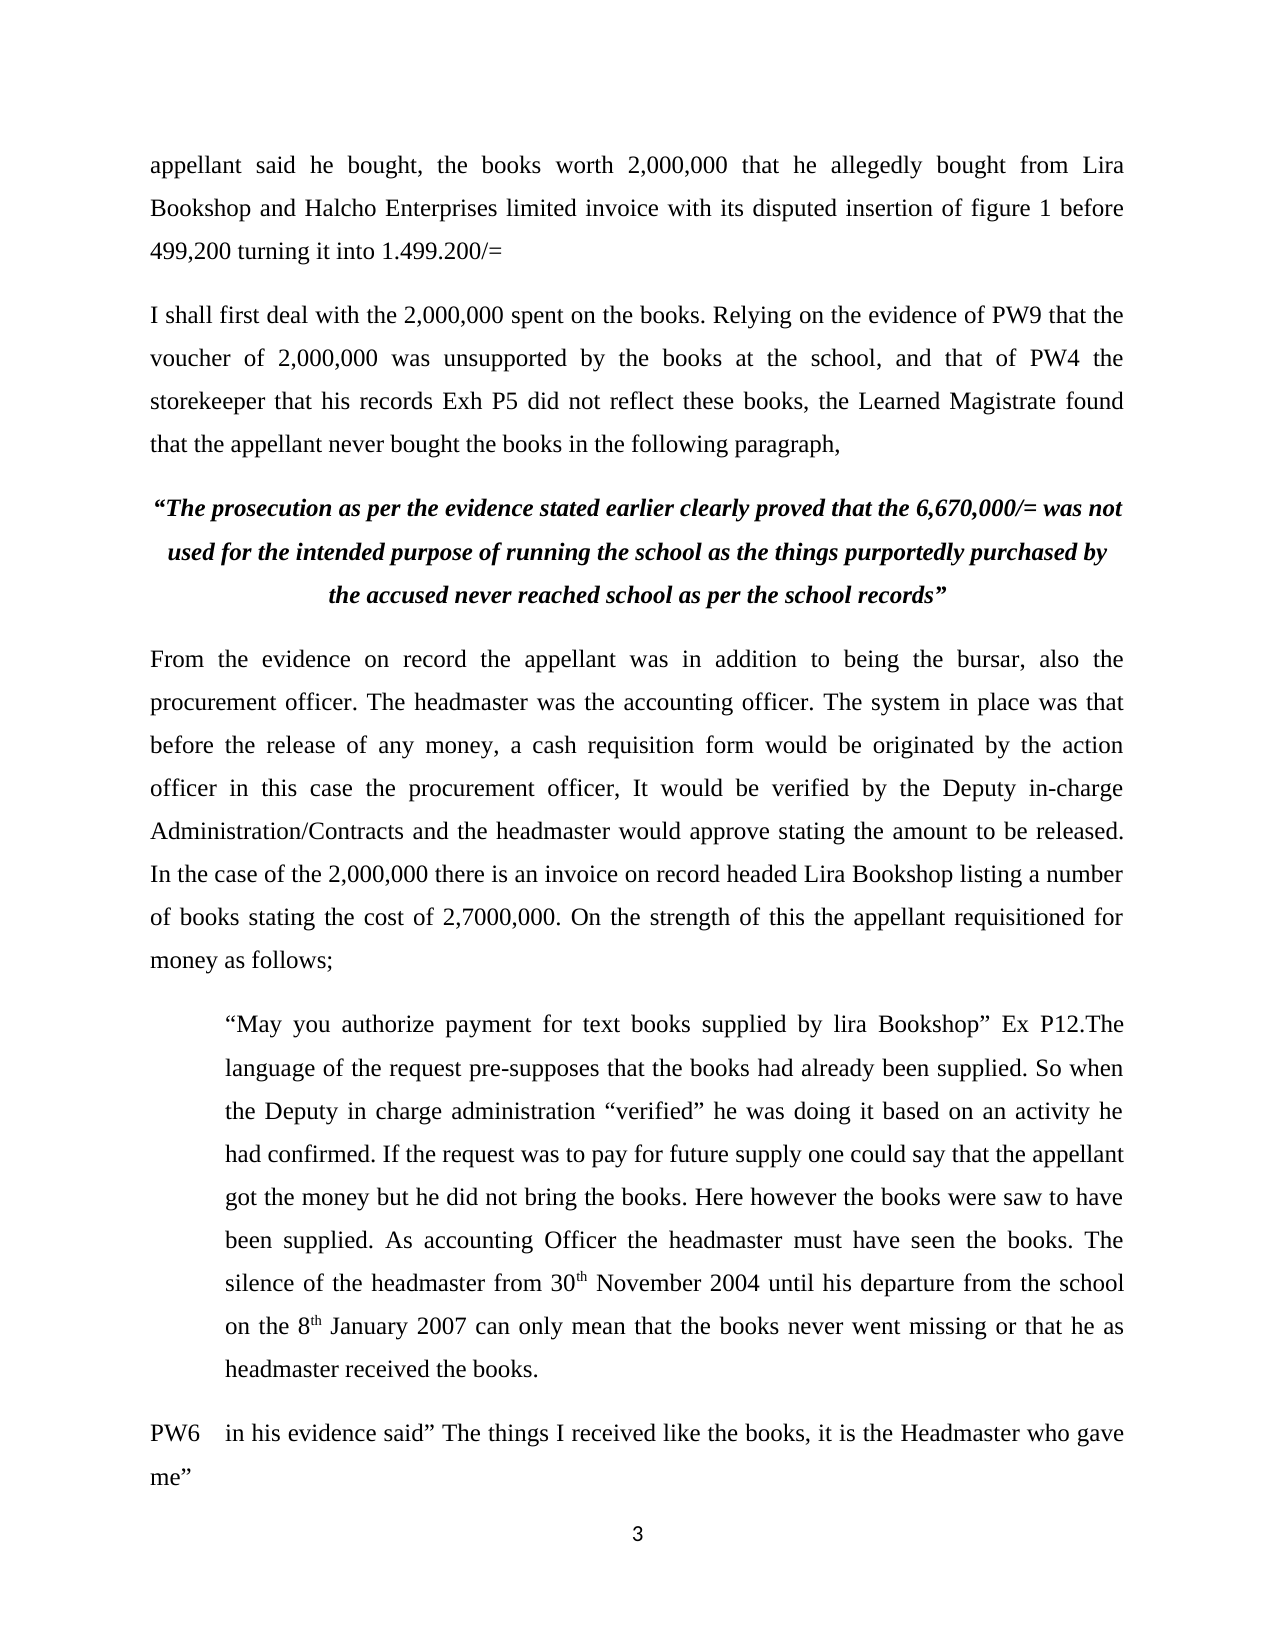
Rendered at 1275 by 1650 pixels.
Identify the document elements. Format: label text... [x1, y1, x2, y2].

text From the evidence on record the appellant was in addition to being the bursar, also the procurement officer. The headmaster was the accounting officer. The system in place was that before the release of any money, a cash requisition form would be originated by the action officer in this case the procurement officer, It would be verified by the Deputy in-charge Administration/Contracts and the headmaster would approve stating the amount to be released. In the case of the 2,000,000 there is an invoice on record headed Lira Bookshop listing a number of books stating the cost of 2,7000,000. On the strength of this the appellant requisitioned for money as follows; [150, 644, 1125, 974]
text PW6 in his evidence said” The things I received like the books, it is the Headmaster who gave me” [150, 1418, 1125, 1490]
text “May you authorize payment for text books supplied by lira Bookshop” Ex P12.The language of the request pre-supposes that the books had already been supplied. So when the Deputy in charge administration “verified” he was doing it based on an activity he had confirmed. If the request was to pay for future supply one could say that the appellant got the money but he did not bring the books. Here however the books were saw to have been supplied. As accounting Officer the headmaster must have seen the books. The silence of the headmaster from 30th November 2004 until his departure from the school on the 8th January 2007 can only mean that the books never went missing or that he as headmaster received the books. [225, 1009, 1125, 1383]
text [150, 150, 1125, 265]
text I shall first deal with the 2,000,000 spent on the books. Relying on the evidence of PW9 that the voucher of 2,000,000 was unsupported by the books at the school, and that of PW4 the storekeeper that his records Exh P5 did not reflect these books, the Learned Magistrate found that the appellant never bought the books in the following paragraph, [150, 300, 1125, 458]
text “The prosecution as per the evidence stated earlier clearly proved that the 6,670,000/= was not used for the intended purpose of running the school as the things purportedly purchased by the accused never reached school as per the school records” [150, 493, 1125, 608]
